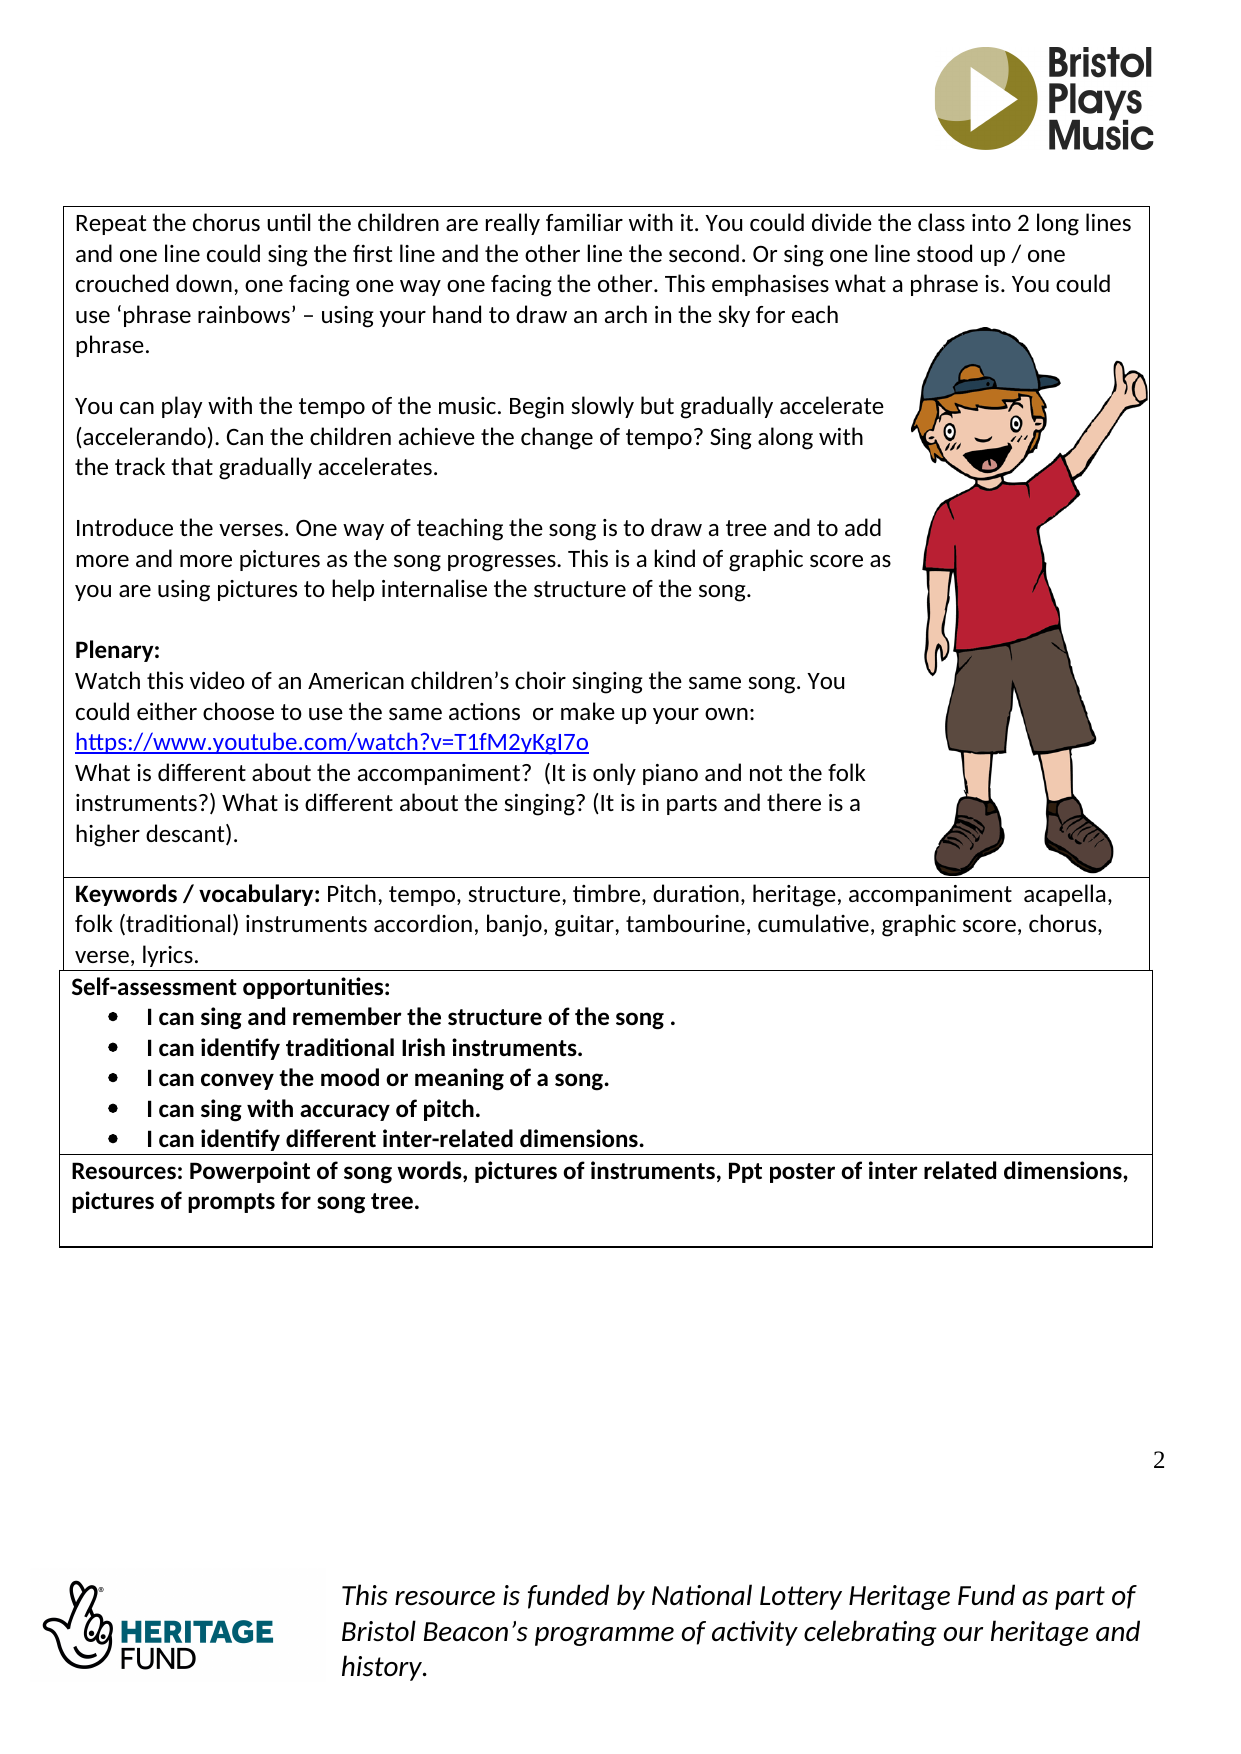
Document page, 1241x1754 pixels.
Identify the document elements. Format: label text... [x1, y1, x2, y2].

picture [30, 1568, 327, 1682]
table_cell Resources: Powerpoint of song words, pictures of instruments, Ppt poster of inter related dimensions, pictures of prompts for song tree. [60, 1155, 1152, 1246]
picture [911, 327, 1148, 876]
table_cell Self-assessment opportunities: I can sing and remember the structure of the song . I can identify traditional Irish instruments. I can convey the mood or meaning of a song. I can sing with accuracy of pitch. I can identify different inter-related dimensions. [60, 971, 1152, 1154]
table_cell Keywords / vocabulary: Pitch, tempo, structure, timbre, duration, heritage, accompaniment acapella, folk (traditional) instruments accordion, banjo, guitar, tambourine, cumulative, graphic score, chorus, verse, lyrics. [64, 878, 1149, 969]
picture [934, 47, 1154, 150]
